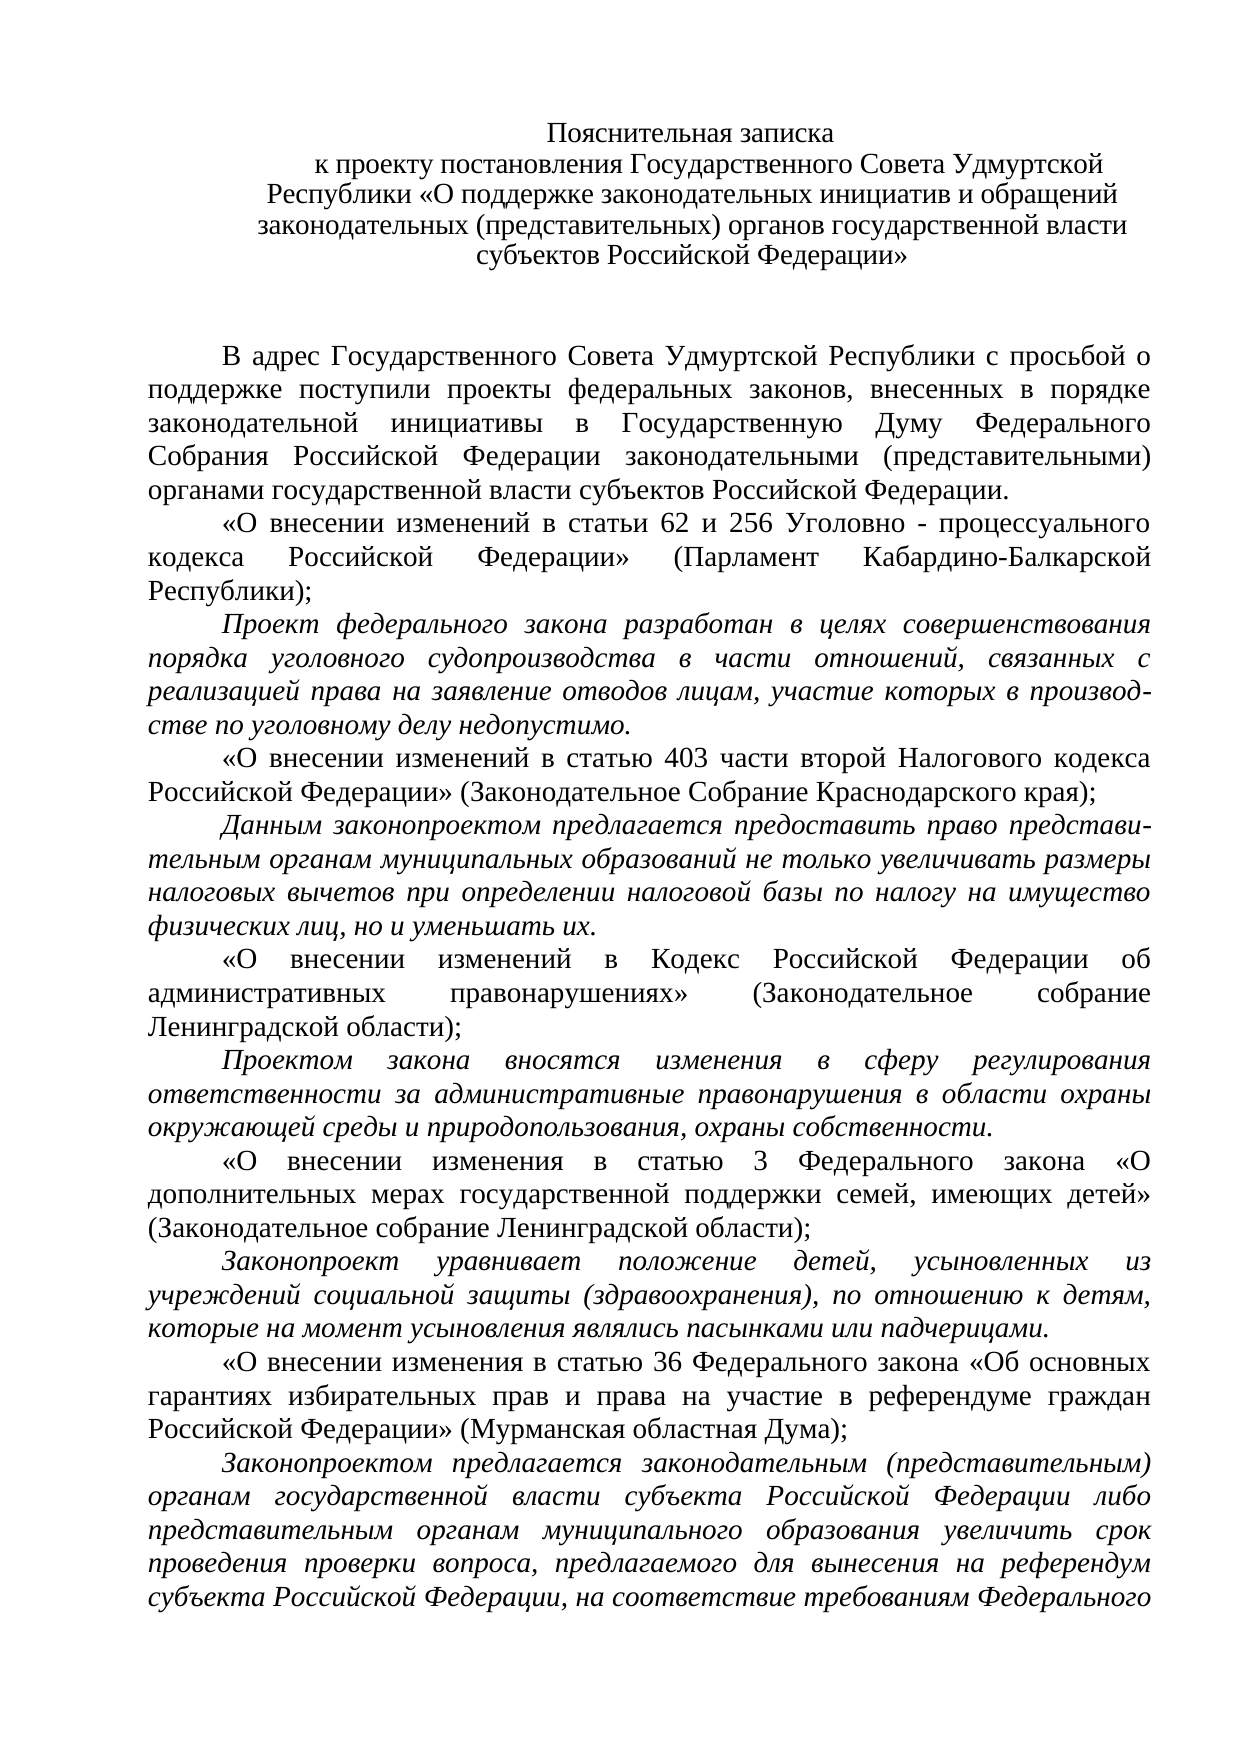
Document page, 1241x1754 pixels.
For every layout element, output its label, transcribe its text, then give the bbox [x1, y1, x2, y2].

text Данным законопроектом предлагается предоставить право представительным органам муниципальных образований не только увеличивать размеры налоговых вычетов при определении налоговой базы по налогу на имущество физических лиц, но и уменьшать их. [148, 807, 1152, 942]
text к проекту постановления Государственного Совета Удмуртской Республики «О поддержке законодательных инициатив и обращений законодательных (представительных) органов государственной власти субъектов Российской Федерации» [232, 149, 1152, 271]
text «О внесении изменения в статью 36 Федерального закона «Об основных гарантиях избирательных прав и права на участие в референдуме граждан Российской Федерации» (Мурманская областная Дума); [148, 1344, 1152, 1445]
text «О внесении изменения в статью 3 Федерального закона «О дополнительных мерах государственной поддержки семей, имеющих детей» (Законодательное собрание Ленинградской области); [148, 1143, 1152, 1243]
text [148, 1445, 1152, 1612]
text Законопроект уравнивает положение детей, усыновленных из учреждений социальной защиты (здравоохранения), по отношению к детям, которые на момент усыновления являлись пасынками или падчерицами. [148, 1243, 1152, 1344]
text «О внесении изменений в статью 403 части второй Налогового кодекса Российской Федерации» (Законодательное Собрание Краснодарского края); [148, 740, 1152, 807]
text В адрес Государственного Совета Удмуртской Республики с просьбой о поддержке поступили проекты федеральных законов, внесенных в порядке законодательной инициативы в Государственную Думу Федерального Собрания Российской Федерации законодательными (представительными) органами государственной власти субъектов Российской Федерации. [148, 338, 1152, 506]
text Пояснительная записка [546, 118, 1152, 149]
text Проект федерального закона разработан в целях совершенствования порядка уголовного судопроизводства в части отношений, связанных с реализацией права на заявление отводов лицам, участие которых в производстве по уголовному делу недопустимо. [148, 606, 1152, 740]
text Проектом закона вносятся изменения в сферу регулирования ответственности за административные правонарушения в области охраны окружающей среды и природопользования, охраны собственности. [148, 1042, 1152, 1143]
text «О внесении изменений в Кодекс Российской Федерации об административных правонарушениях» (Законодательное собрание Ленинградской области); [148, 942, 1152, 1042]
text «О внесении изменений в статьи 62 и 256 Уголовно - процессуального кодекса Российской Федерации» (Парламент Кабардино-Балкарской Республики); [148, 506, 1152, 606]
